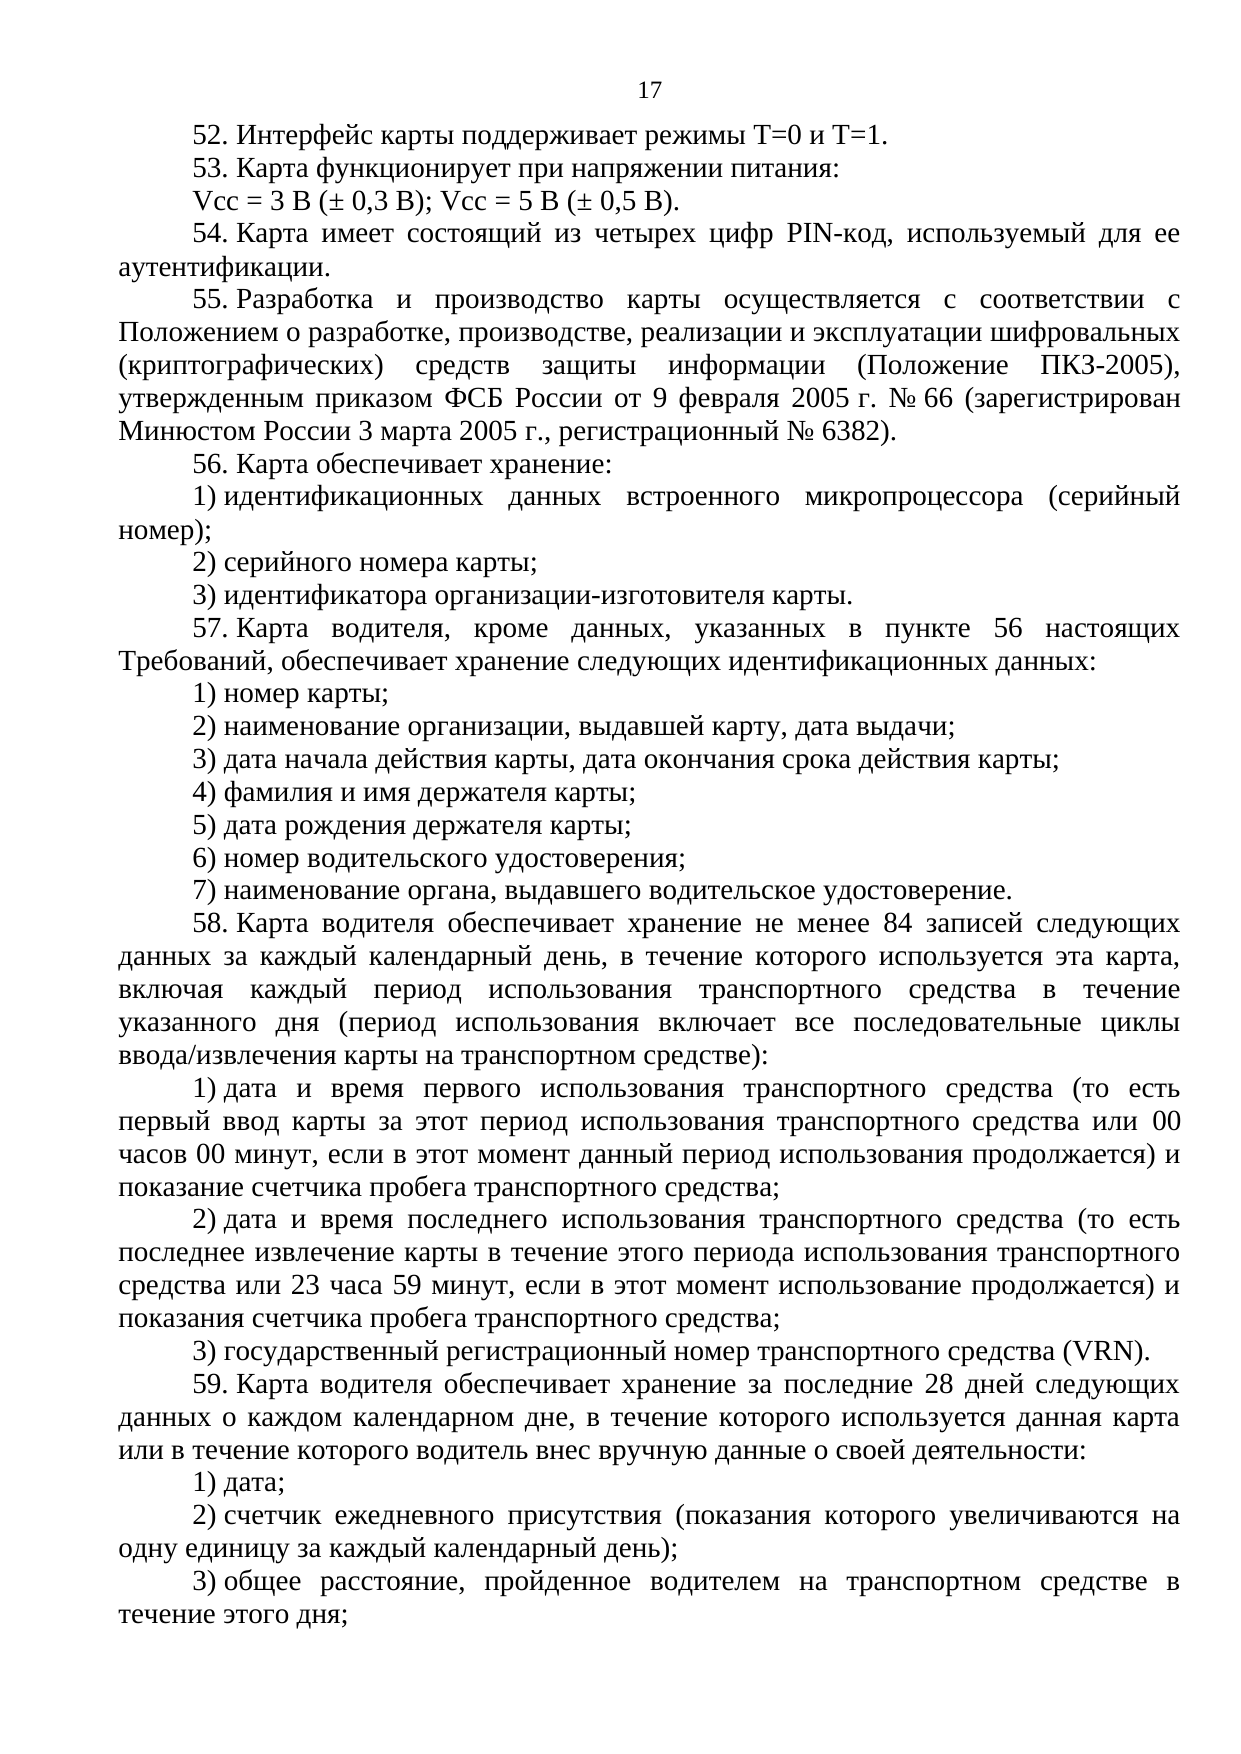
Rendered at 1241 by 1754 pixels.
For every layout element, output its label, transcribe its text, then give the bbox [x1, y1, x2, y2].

text 59. Карта водителя обеспечивает хранение за последние 28 дней следующих данных о каждом календарном дне, в течение которого используется данная карта или в течение которого водитель внес вручную данные о своей деятельности: [118, 1367, 1181, 1465]
text 1) идентификационных данных встроенного микропроцессора (серийный номер); [118, 479, 1181, 545]
text 3) государственный регистрационный номер транспортного средства (VRN). [118, 1334, 1181, 1367]
text 1) дата; [118, 1465, 1181, 1498]
text 6) номер водительского удостоверения; [118, 841, 1181, 873]
text 2) дата и время последнего использования транспортного средства (то есть последнее извлечение карты в течение этого периода использования транспортного средства или 23 часа 59 минут, если в этот момент использование продолжается) и показания счетчика пробега транспортного средства; [118, 1202, 1181, 1334]
text 52. Интерфейс карты поддерживает режимы Т=0 и Т=1. [118, 118, 1181, 151]
text 2) наименование организации, выдавшей карту, дата выдачи; [118, 709, 1181, 742]
text 3) общее расстояние, пройденное водителем на транспортном средстве в течение этого дня; [118, 1564, 1181, 1630]
text 1) дата и время первого использования транспортного средства (то есть первый ввод карты за этот период использования транспортного средства или 00 часов 00 минут, если в этот момент данный период использования продолжается) и показание счетчика пробега транспортного средства; [118, 1071, 1181, 1202]
text 2) счетчик ежедневного присутствия (показания которого увеличиваются на одну единицу за каждый календарный день); [118, 1498, 1181, 1564]
text 54. Карта имеет состоящий из четырех цифр PIN-код, используемый для ее аутентификации. [118, 217, 1181, 282]
text 4) фамилия и имя держателя карты; [118, 775, 1181, 808]
text 53. Карта функционирует при напряжении питания: [118, 151, 1181, 184]
text 58. Карта водителя обеспечивает хранение не менее 84 записей следующих данных за каждый календарный день, в течение которого используется эта карта, включая каждый период использования транспортного средства в течение указанного дня (период использования включает все последовательные циклы ввода/извлечения карты на транспортном средстве): [118, 906, 1181, 1071]
text Vcc = 3 В (± 0,3 В); Vcc = 5 В (± 0,5 В). [118, 184, 1181, 217]
text 1) номер карты; [118, 677, 1181, 709]
text 2) серийного номера карты; [118, 545, 1181, 578]
text 3) идентификатора организации-изготовителя карты. [118, 578, 1181, 611]
text 7) наименование органа, выдавшего водительское удостоверение. [118, 873, 1181, 906]
text 5) дата рождения держателя карты; [118, 808, 1181, 841]
text 57. Карта водителя, кроме данных, указанных в пункте 56 настоящих Требований, обеспечивает хранение следующих идентификационных данных: [118, 611, 1181, 677]
text 55. Разработка и производство карты осуществляется с соответствии с Положением о разработке, производстве, реализации и эксплуатации шифровальных (криптографических) средств защиты информации (Положение ПКЗ-2005), утвержденным приказом ФСБ России от 9 февраля 2005 г. № 66 (зарегистрирован Минюстом России 3 марта 2005 г., регистрационный № 6382). [118, 282, 1181, 447]
text 3) дата начала действия карты, дата окончания срока действия карты; [118, 742, 1181, 775]
text 56. Карта обеспечивает хранение: [118, 447, 1181, 479]
